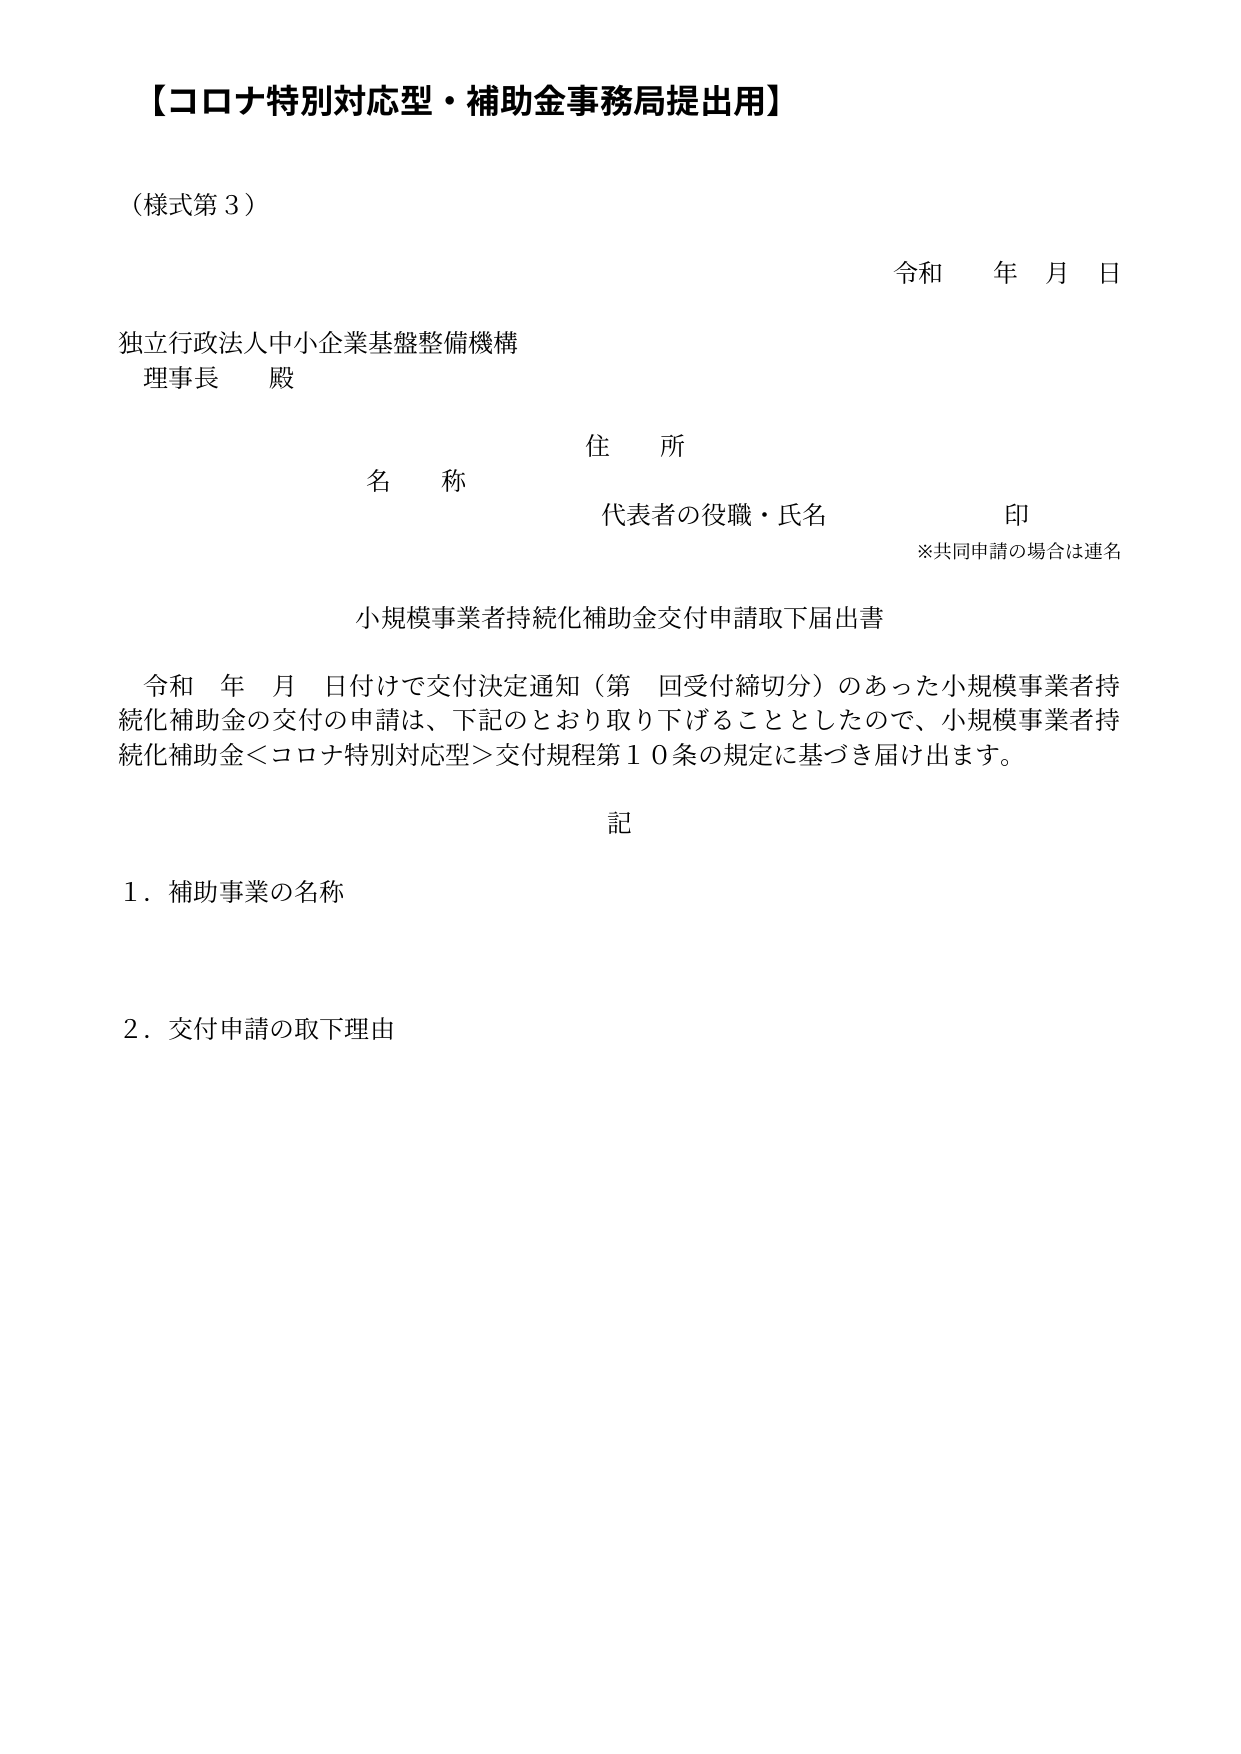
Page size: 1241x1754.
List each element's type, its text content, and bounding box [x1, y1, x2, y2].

text １．補助事業の名称 [118, 874, 1122, 908]
text 令和 年 月 日付けで交付決定通知（第 回受付締切分）のあった小規模事業者持続化補助金の交付の申請は、下記のとおり取り下げることとしたので、小規模事業者持続化補助金＜コロナ特別対応型＞交付規程第１０条の規定に基づき届け出ます。 [118, 668, 1122, 771]
text ２．交付申請の取下理由 [118, 1011, 1122, 1045]
text 住 所 [118, 428, 1122, 462]
text （様式第３） [118, 187, 1122, 221]
text 代表者の役職・氏名 印 [118, 497, 1122, 531]
text 小規模事業者持続化補助金交付申請取下届出書 [118, 599, 1122, 634]
text ※共同申請の場合は連名 [118, 531, 1122, 565]
text 記 [118, 805, 1122, 839]
text 令和 年 月 日 [118, 255, 1122, 289]
text 独立行政法人中小企業基盤整備機構 [118, 324, 1122, 360]
text 名 称 [118, 462, 1122, 497]
text 理事長 殿 [118, 360, 1122, 394]
